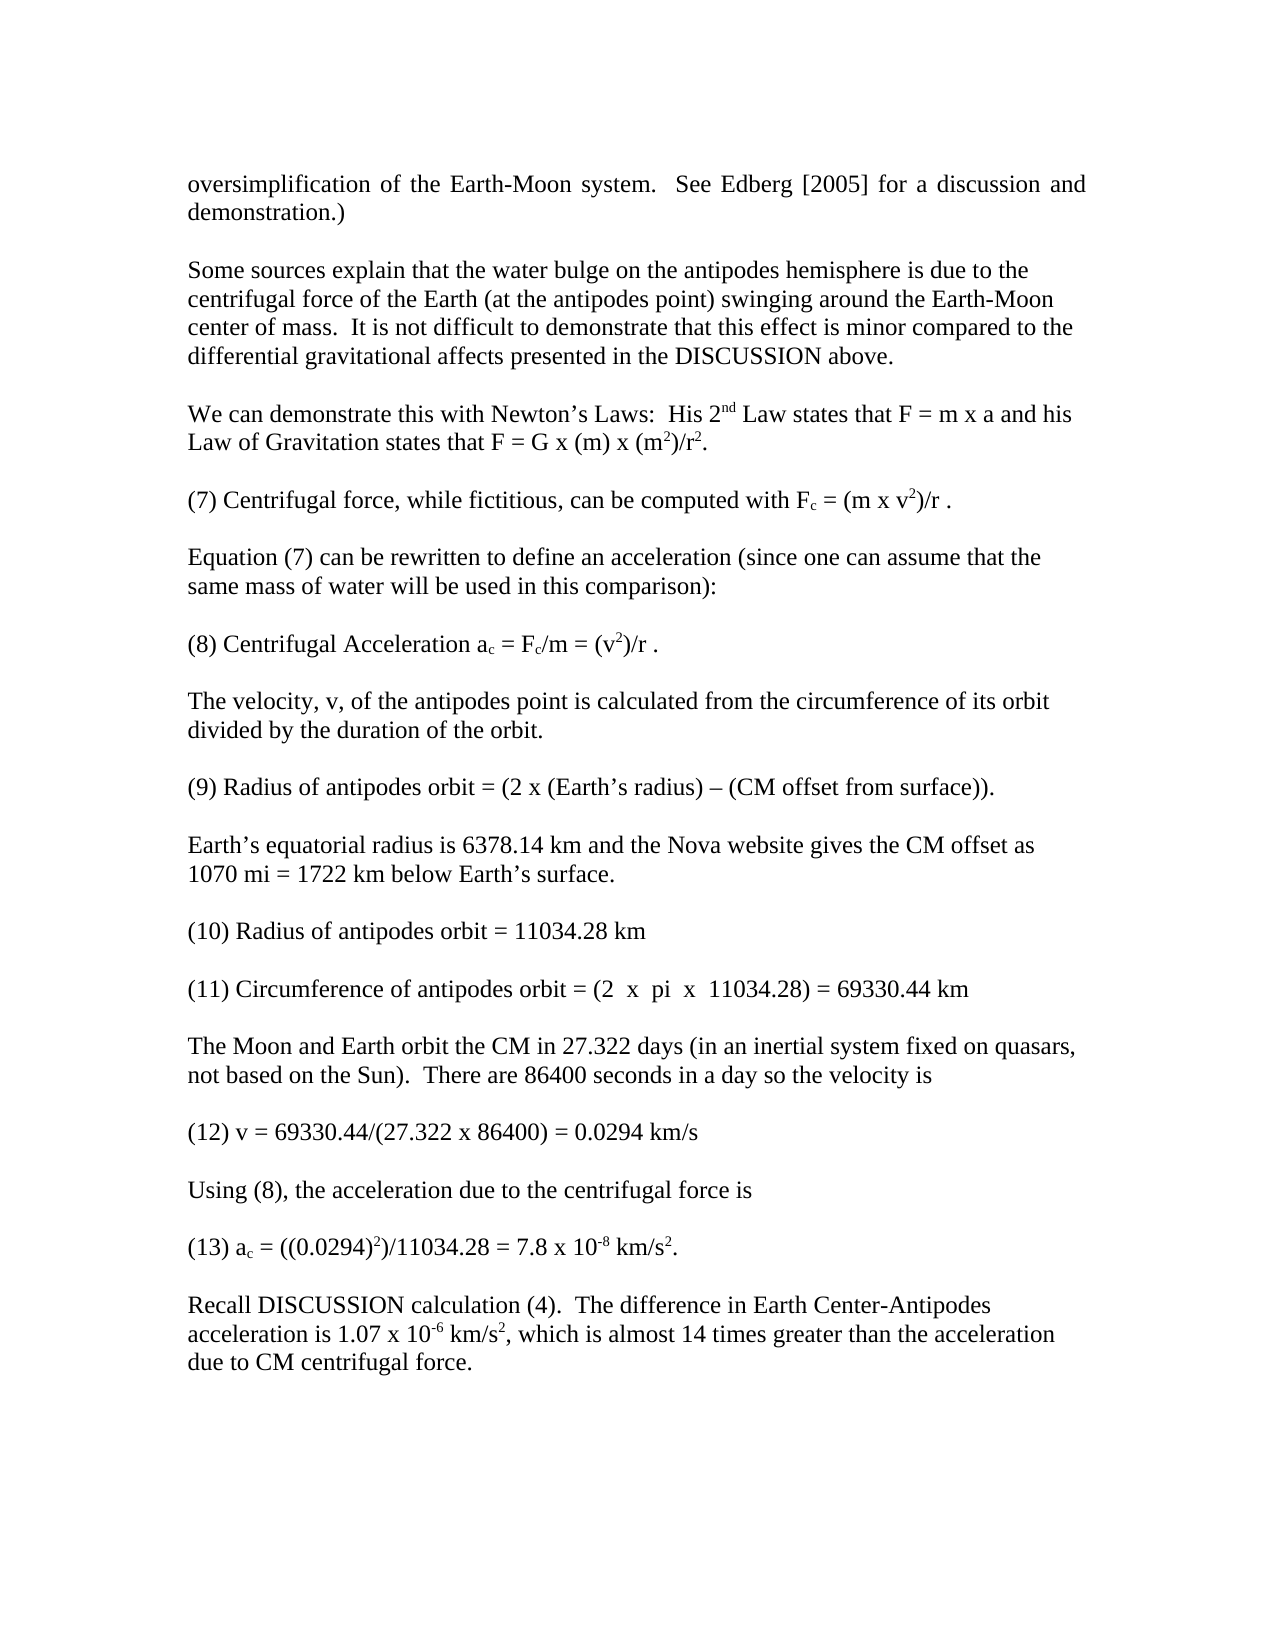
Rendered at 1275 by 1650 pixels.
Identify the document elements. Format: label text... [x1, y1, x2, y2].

text Equation (7) can be rewritten to define an acceleration (since one can assume that the same mass of water will be used in this comparison): [187, 542, 1087, 600]
text (11) Circumference of antipodes orbit = (2 x pi x 11034.28) = 69330.44 km [187, 974, 1087, 1002]
text (7) Centrifugal force, while fictitious, can be computed with Fc = (m x v2)/r . [187, 485, 1087, 514]
text Some sources explain that the water bulge on the antipodes hemisphere is due to the centrifugal force of the Earth (at the antipodes point) swinging around the Earth-Moon center of mass. It is not difficult to demonstrate that this effect is minor compared to the differential gravitational affects presented in the DISCUSSION above. [187, 255, 1087, 370]
text (13) ac = ((0.0294)2)/11034.28 = 7.8 x 10-8 km/s2. [187, 1232, 1087, 1261]
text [187, 169, 1087, 226]
text The velocity, v, of the antipodes point is calculated from the circumference of its orbit divided by the duration of the orbit. [187, 686, 1087, 744]
text (9) Radius of antipodes orbit = (2 x (Earth’s radius) – (CM offset from surface)). [187, 772, 1087, 801]
text (10) Radius of antipodes orbit = 11034.28 km [187, 916, 1087, 945]
text The Moon and Earth orbit the CM in 27.322 days (in an inertial system fixed on quasars, not based on the Sun). There are 86400 seconds in a day so the velocity is [187, 1031, 1087, 1089]
text Earth’s equatorial radius is 6378.14 km and the Nova website gives the CM offset as 1070 mi = 1722 km below Earth’s surface. [187, 830, 1087, 887]
text Recall DISCUSSION calculation (4). The difference in Earth Center-Antipodes acceleration is 1.07 x 10-6 km/s2, which is almost 14 times greater than the acceleration due to CM centrifugal force. [187, 1290, 1087, 1376]
text Using (8), the acceleration due to the centrifugal force is [187, 1175, 1087, 1204]
text (8) Centrifugal Acceleration ac = Fc/m = (v2)/r . [187, 629, 1087, 657]
text (12) v = 69330.44/(27.322 x 86400) = 0.0294 km/s [187, 1117, 1087, 1146]
text We can demonstrate this with Newton’s Laws: His 2nd Law states that F = m x a and his Law of Gravitation states that F = G x (m) x (m2)/r2. [187, 399, 1087, 456]
